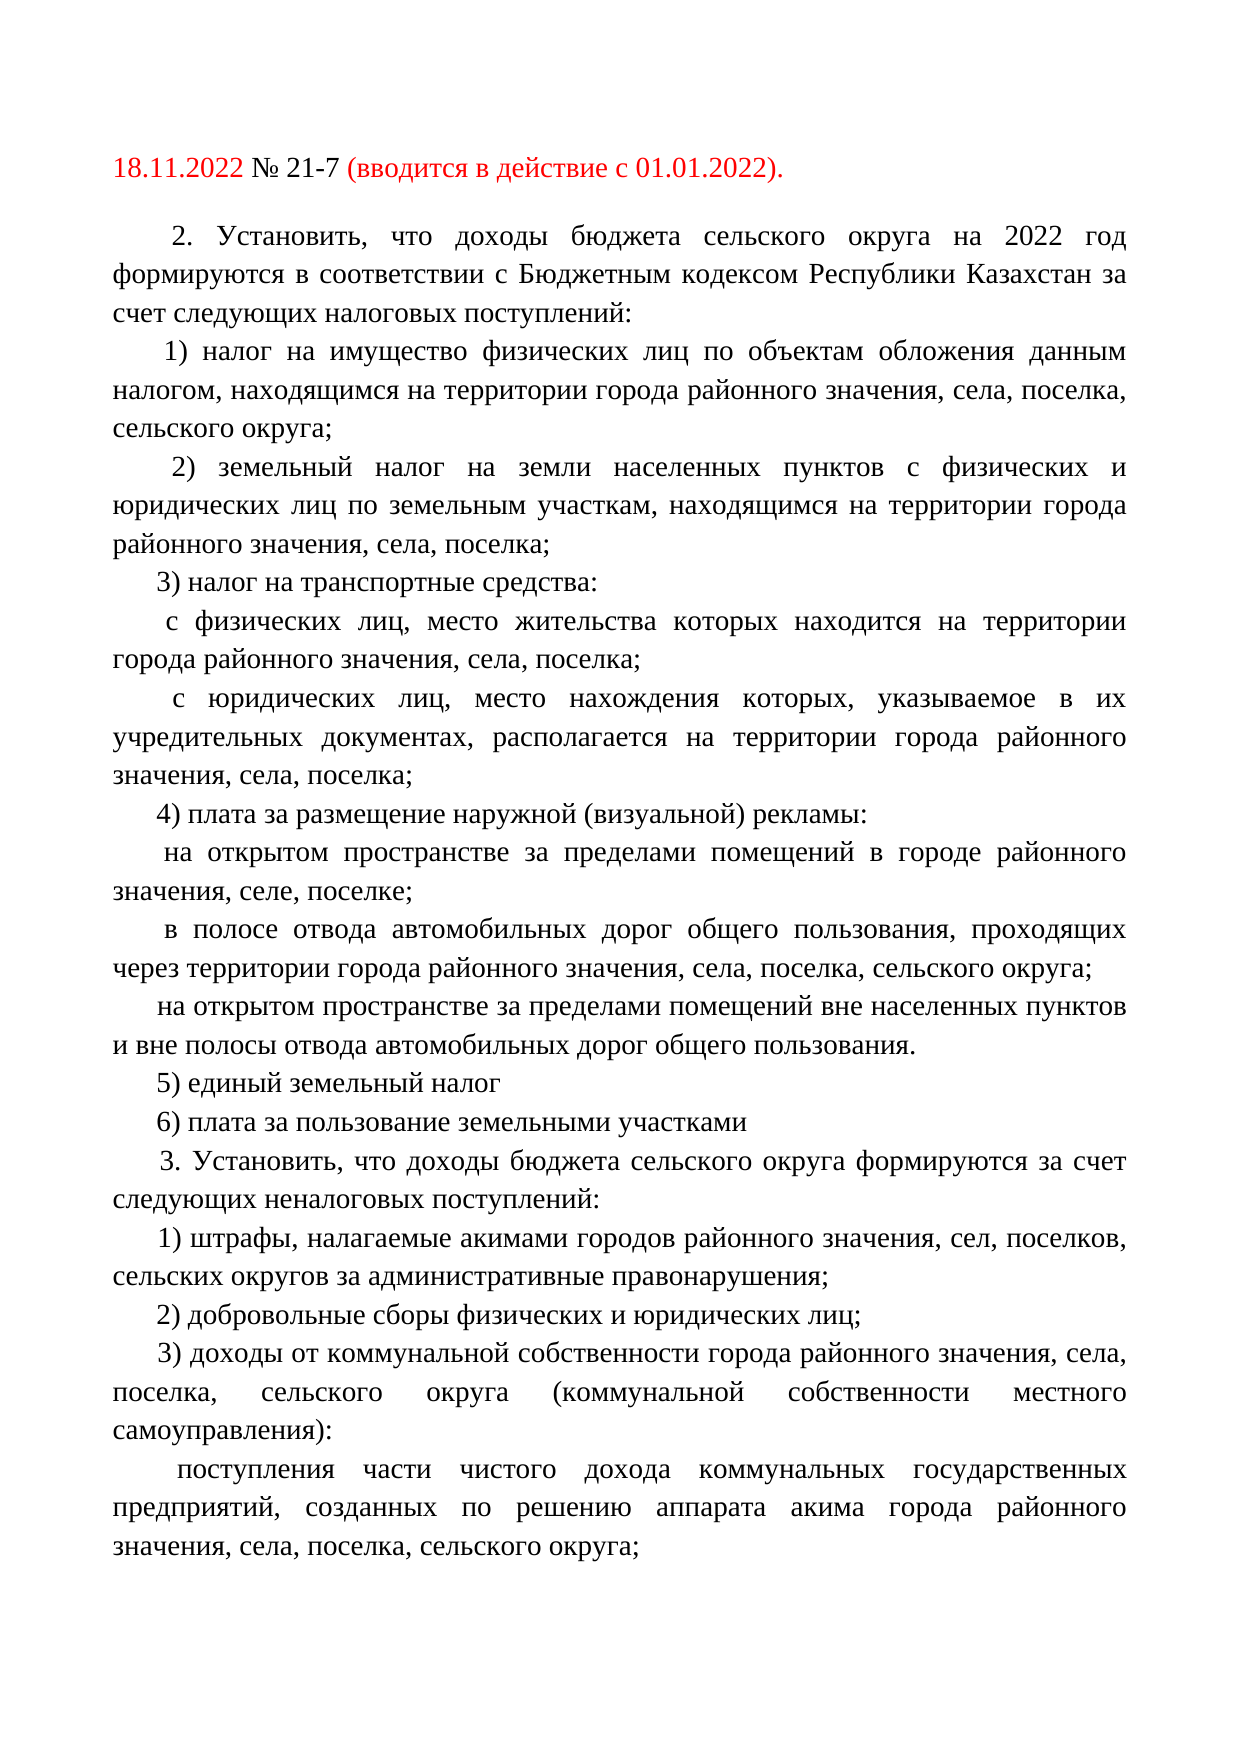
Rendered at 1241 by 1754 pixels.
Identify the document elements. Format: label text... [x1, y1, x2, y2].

text 5) единый земельный налог [112, 1066, 1128, 1099]
text 2) добровольные сборы физических и юридических лиц; [112, 1297, 1128, 1330]
text 3) доходы от коммунальной собственности города районного значения, села, поселка, сельского округа (коммунальной собственности местного самоуправления): [112, 1335, 1128, 1446]
text 4) плата за размещение наружной (визуальной) рекламы: [112, 796, 1128, 829]
text в полосе отвода автомобильных дорог общего пользования, проходящих через территории города районного значения, села, поселка, сельского округа; [112, 911, 1128, 983]
text поступления части чистого дохода коммунальных государственных предприятий, созданных по решению аппарата акима города районного значения, села, поселка, сельского округа; [112, 1451, 1128, 1562]
text 1) налог на имущество физических лиц по объектам обложения данным налогом, находящимся на территории города районного значения, села, поселка, сельского округа; [112, 333, 1128, 444]
text 2. Установить, что доходы бюджета сельского округа на 2022 год формируются в соответствии с Бюджетным кодексом Республики Казахстан за счет следующих налоговых поступлений: [112, 218, 1128, 328]
text с юридических лиц, место нахождения которых, указываемое в их учредительных документах, располагается на территории города районного значения, села, поселка; [112, 680, 1128, 791]
text 6) плата за пользование земельными участками [112, 1104, 1128, 1138]
text с физических лиц, место жительства которых находится на территории города районного значения, села, поселка; [112, 603, 1128, 675]
text 2) земельный налог на земли населенных пунктов с физических и юридических лиц по земельным участкам, находящимся на территории города районного значения, села, поселка; [112, 449, 1128, 559]
text на открытом пространстве за пределами помещений вне населенных пунктов и вне полосы отвода автомобильных дорог общего пользования. [112, 988, 1128, 1061]
text 3) налог на транспортные средства: [112, 564, 1128, 598]
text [112, 150, 1128, 214]
text 1) штрафы, налагаемые акимами городов районного значения, сел, поселков, сельских округов за административные правонарушения; [112, 1220, 1128, 1292]
text на открытом пространстве за пределами помещений в городе районного значения, селе, поселке; [112, 834, 1128, 906]
text 3. Установить, что доходы бюджета сельского округа формируются за счет следующих неналоговых поступлений: [112, 1143, 1128, 1215]
